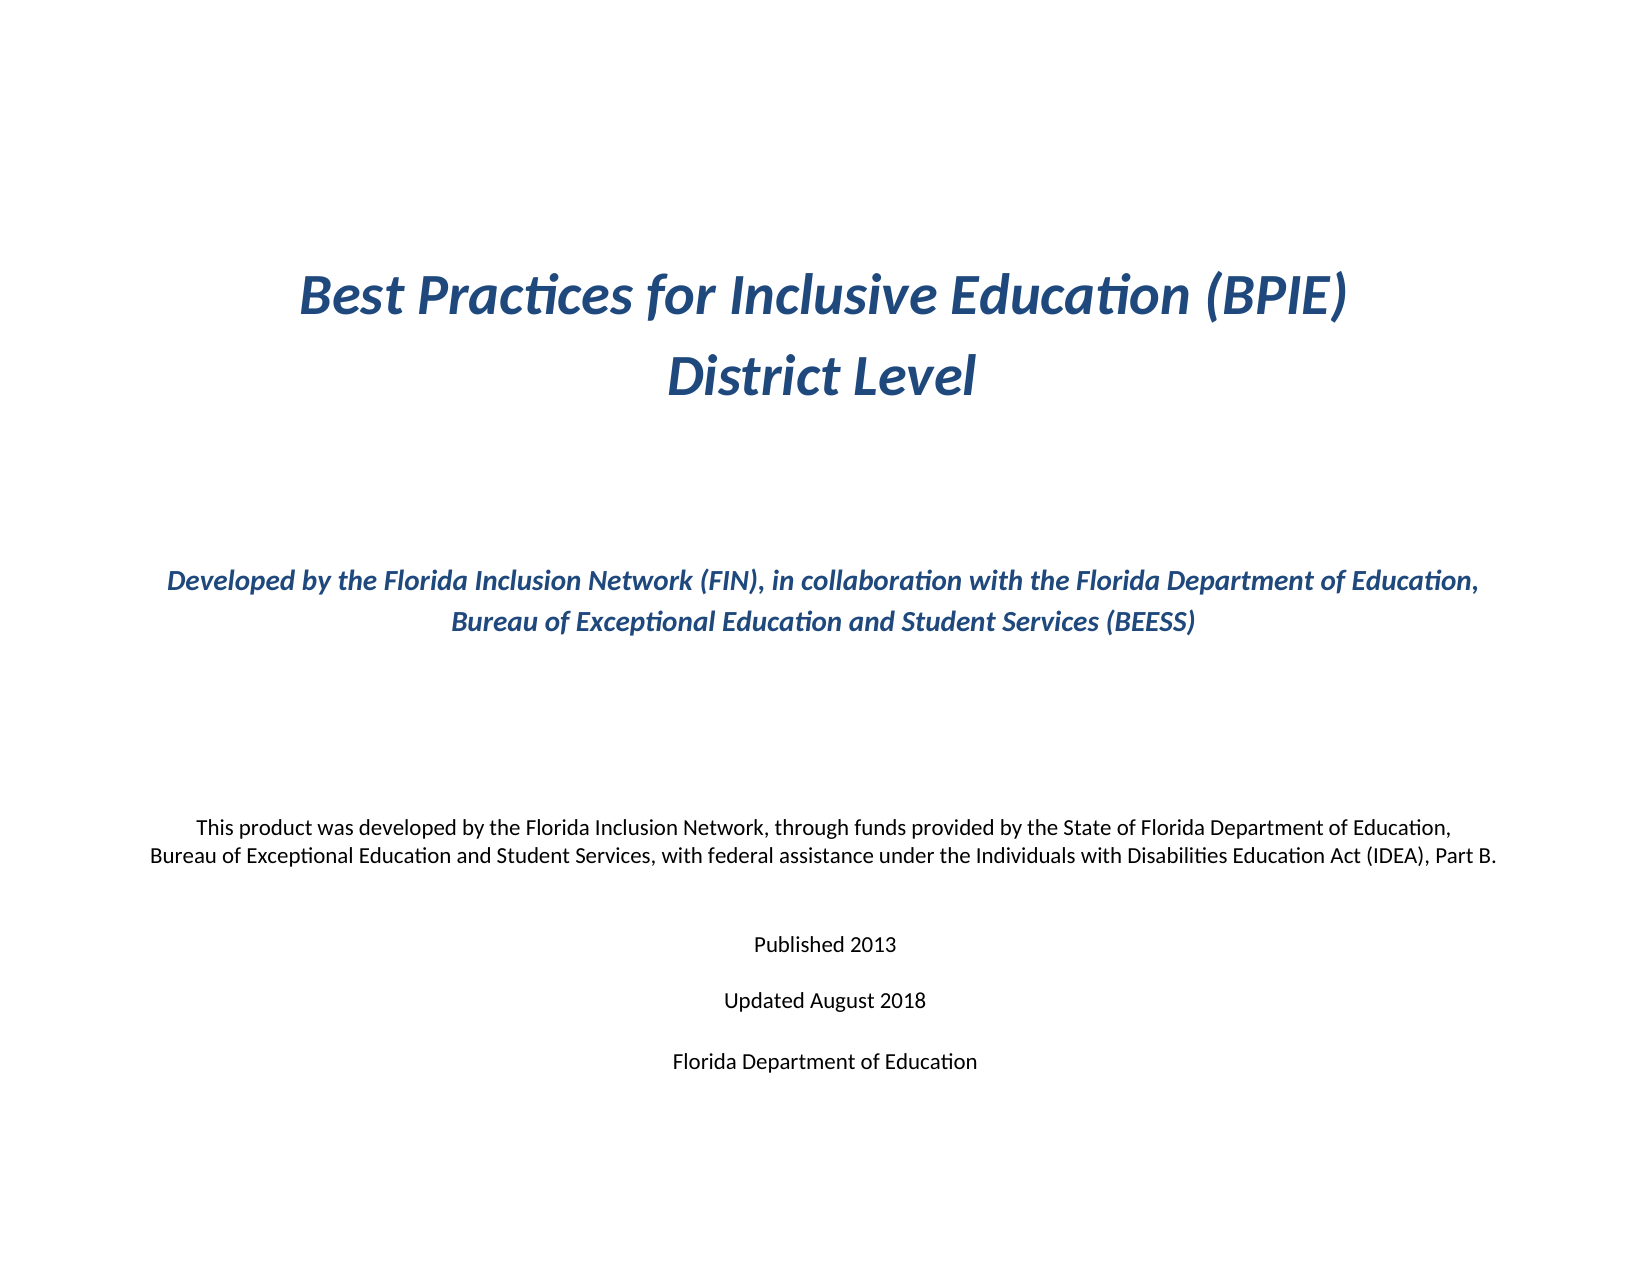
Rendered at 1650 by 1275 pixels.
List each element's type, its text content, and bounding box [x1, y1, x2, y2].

text Florida Department of Education [633, 1047, 1017, 1075]
text This product was developed by the Florida Inclusion Network, through funds provided by the State of Florida Department of Education, Bureau of Exceptional Education and Student Services, with federal assistance under the Individuals with Disabilities Education Act (IDEA), Part B. [150, 813, 1502, 869]
text Best Practices for Inclusive Education (BPIE) [299, 259, 1614, 328]
text District Level [154, 339, 1496, 410]
subtitle Developed by the Florida Inclusion Network (FIN), in collaboration with the Florida Department of Education, Bureau of Exceptional Education and Student Services (BEESS) [154, 562, 1496, 639]
text Updated August 2018 [154, 986, 1496, 1014]
text Published 2013 [154, 930, 1496, 958]
